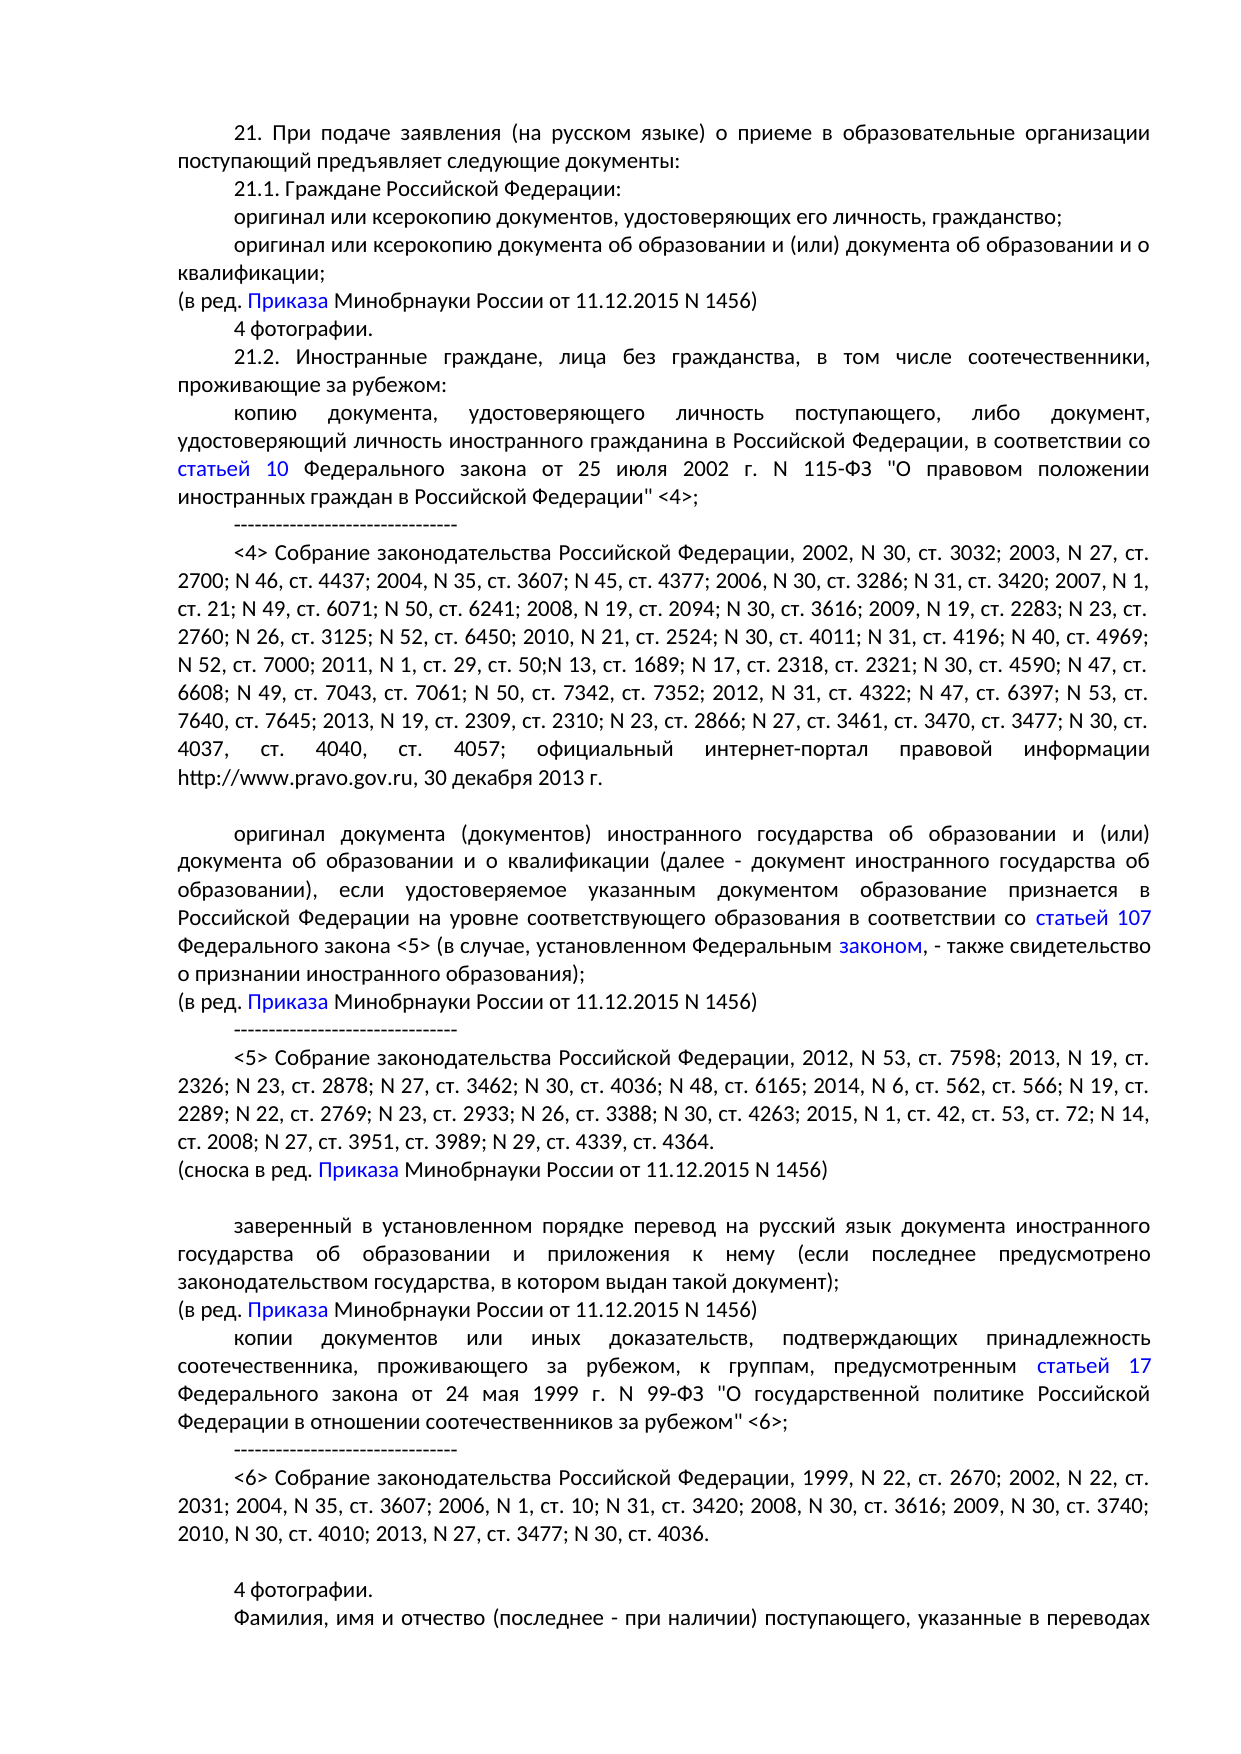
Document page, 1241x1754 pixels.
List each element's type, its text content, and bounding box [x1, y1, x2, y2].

text (в ред. Приказа Минобрнауки России от 11.12.2015 N 1456) [177, 1295, 1152, 1323]
text 21.1. Граждане Российской Федерации: [177, 174, 1152, 202]
text 21. При подаче заявления (на русском языке) о приеме в образовательные организации поступающий предъявляет следующие документы: [177, 118, 1152, 174]
text 4 фотографии. [177, 314, 1152, 342]
text 4 фотографии. [177, 1575, 1152, 1603]
text <5> Собрание законодательства Российской Федерации, 2012, N 53, ст. 7598; 2013, N 19, ст. 2326; N 23, ст. 2878; N 27, ст. 3462; N 30, ст. 4036; N 48, ст. 6165; 2014, N 6, ст. 562, ст. 566; N 19, ст. 2289; N 22, ст. 2769; N 23, ст. 2933; N 26, ст. 3388; N 30, ст. 4263; 2015, N 1, ст. 42, ст. 53, ст. 72; N 14, ст. 2008; N 27, ст. 3951, ст. 3989; N 29, ст. 4339, ст. 4364. [177, 1043, 1152, 1155]
text 21.2. Иностранные граждане, лица без гражданства, в том числе соотечественники, проживающие за рубежом: [177, 342, 1152, 398]
text -------------------------------- [177, 1015, 1152, 1043]
text (сноска в ред. Приказа Минобрнауки России от 11.12.2015 N 1456) [177, 1155, 1152, 1183]
text копию документа, удостоверяющего личность поступающего, либо документ, удостоверяющий личность иностранного гражданина в Российской Федерации, в соответствии со статьей 10 Федерального закона от 25 июля 2002 г. N 115-ФЗ "О правовом положении иностранных граждан в Российской Федерации" <4>; [177, 398, 1152, 510]
text -------------------------------- [177, 1435, 1152, 1463]
text заверенный в установленном порядке перевод на русский язык документа иностранного государства об образовании и приложения к нему (если последнее предусмотрено законодательством государства, в котором выдан такой документ); [177, 1211, 1152, 1295]
text -------------------------------- [177, 510, 1152, 538]
text оригинал или ксерокопию документов, удостоверяющих его личность, гражданство; [177, 202, 1152, 230]
text оригинал документа (документов) иностранного государства об образовании и (или) документа об образовании и о квалификации (далее - документ иностранного государства об образовании), если удостоверяемое указанным документом образование признается в Российской Федерации на уровне соответствующего образования в соответствии со статьей 107 Федерального закона <5> (в случае, установленном Федеральным законом, - также свидетельство о признании иностранного образования); [177, 819, 1152, 987]
text (в ред. Приказа Минобрнауки России от 11.12.2015 N 1456) [177, 286, 1152, 314]
text оригинал или ксерокопию документа об образовании и (или) документа об образовании и о квалификации; [177, 230, 1152, 286]
text (в ред. Приказа Минобрнауки России от 11.12.2015 N 1456) [177, 987, 1152, 1015]
text <4> Собрание законодательства Российской Федерации, 2002, N 30, ст. 3032; 2003, N 27, ст. 2700; N 46, ст. 4437; 2004, N 35, ст. 3607; N 45, ст. 4377; 2006, N 30, ст. 3286; N 31, ст. 3420; 2007, N 1, ст. 21; N 49, ст. 6071; N 50, ст. 6241; 2008, N 19, ст. 2094; N 30, ст. 3616; 2009, N 19, ст. 2283; N 23, ст. 2760; N 26, ст. 3125; N 52, ст. 6450; 2010, N 21, ст. 2524; N 30, ст. 4011; N 31, ст. 4196; N 40, ст. 4969; N 52, ст. 7000; 2011, N 1, ст. 29, ст. 50;N 13, ст. 1689; N 17, ст. 2318, ст. 2321; N 30, ст. 4590; N 47, ст. 6608; N 49, ст. 7043, ст. 7061; N 50, ст. 7342, ст. 7352; 2012, N 31, ст. 4322; N 47, ст. 6397; N 53, ст. 7640, ст. 7645; 2013, N 19, ст. 2309, ст. 2310; N 23, ст. 2866; N 27, ст. 3461, ст. 3470, ст. 3477; N 30, ст. 4037, ст. 4040, ст. 4057; официальный интернет-портал правовой информации http://www.pravo.gov.ru, 30 декабря 2013 г. [177, 538, 1152, 791]
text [177, 1603, 1152, 1631]
text копии документов или иных доказательств, подтверждающих принадлежность соотечественника, проживающего за рубежом, к группам, предусмотренным статьей 17 Федерального закона от 24 мая 1999 г. N 99-ФЗ "О государственной политике Российской Федерации в отношении соотечественников за рубежом" <6>; [177, 1323, 1152, 1435]
text <6> Собрание законодательства Российской Федерации, 1999, N 22, ст. 2670; 2002, N 22, ст. 2031; 2004, N 35, ст. 3607; 2006, N 1, ст. 10; N 31, ст. 3420; 2008, N 30, ст. 3616; 2009, N 30, ст. 3740; 2010, N 30, ст. 4010; 2013, N 27, ст. 3477; N 30, ст. 4036. [177, 1463, 1152, 1547]
